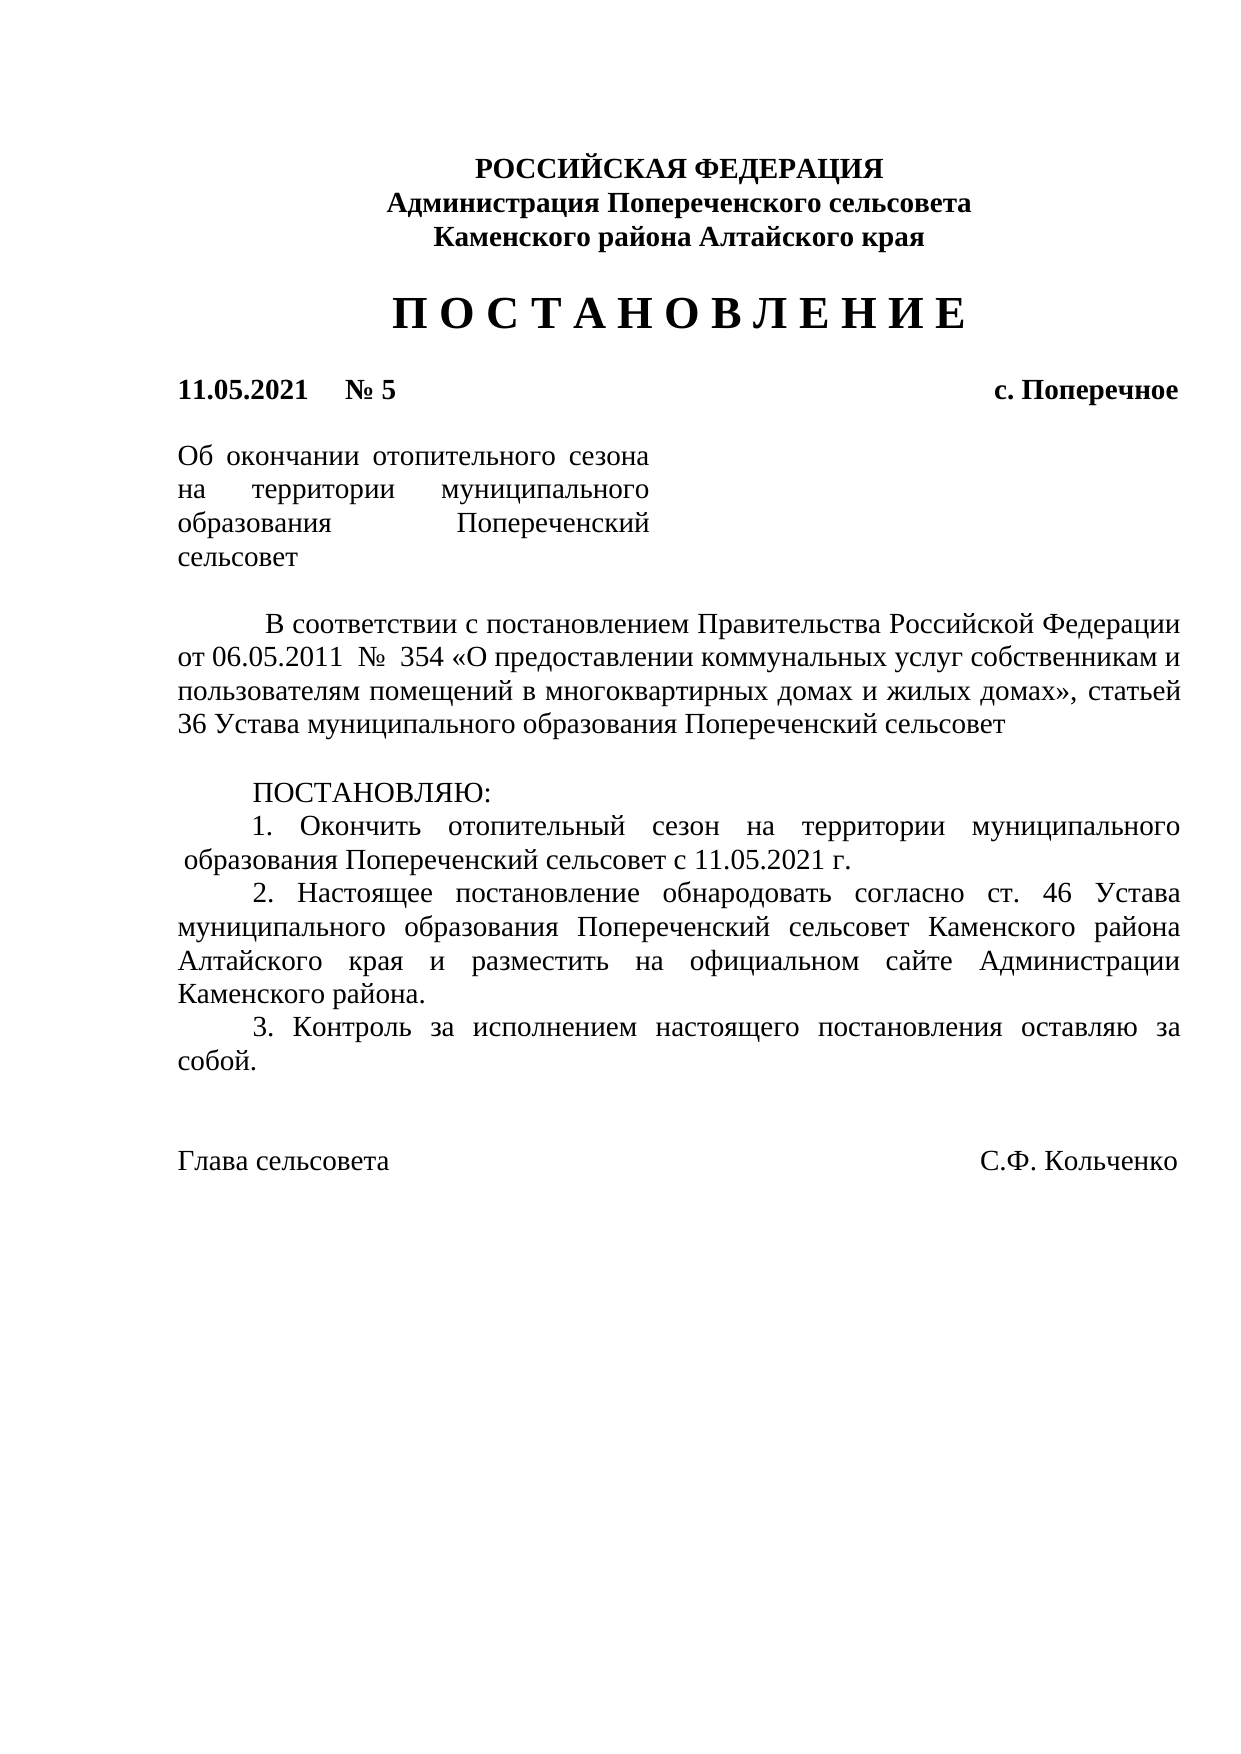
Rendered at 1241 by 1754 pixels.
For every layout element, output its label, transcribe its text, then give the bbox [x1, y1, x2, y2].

text Глава сельсовета С.Ф. Кольченко [177, 1144, 1181, 1177]
text 11.05.2021 № 5 с. Поперечное [177, 372, 1181, 406]
text Каменского района Алтайского края [177, 219, 1181, 252]
text Об окончании отопительного сезона на территории муниципального образования Попереченский сельсовет [177, 438, 649, 572]
text В соответствии с постановлением Правительства Российской Федерации от 06.05.2011 № 354 «О предоставлении коммунальных услуг собственникам и пользователям помещений в многоквартирных домах и жилых домах», статьей 36 Устава муниципального образования Попереченский сельсовет [177, 606, 1181, 740]
text П О С Т А Н О В Л Е Н И Е [177, 286, 1181, 338]
text 1. Окончить отопительный сезон на территории муниципального образования Попереченский сельсовет с 11.05.2021 г. [183, 808, 1181, 876]
text 2. Настоящее постановление обнародовать согласно ст. 46 Устава муниципального образования Попереченский сельсовет Каменского района Алтайского края и разместить на официальном сайте Администрации Каменского района. [177, 876, 1181, 1010]
text 3. Контроль за исполнением настоящего постановления оставляю за собой. [177, 1010, 1181, 1077]
text РОССИЙСКАЯ ФЕДЕРАЦИЯ [177, 152, 1181, 185]
text Администрация Попереченского сельсовета [177, 185, 1181, 219]
text ПОСТАНОВЛЯЮ: [177, 775, 1181, 808]
